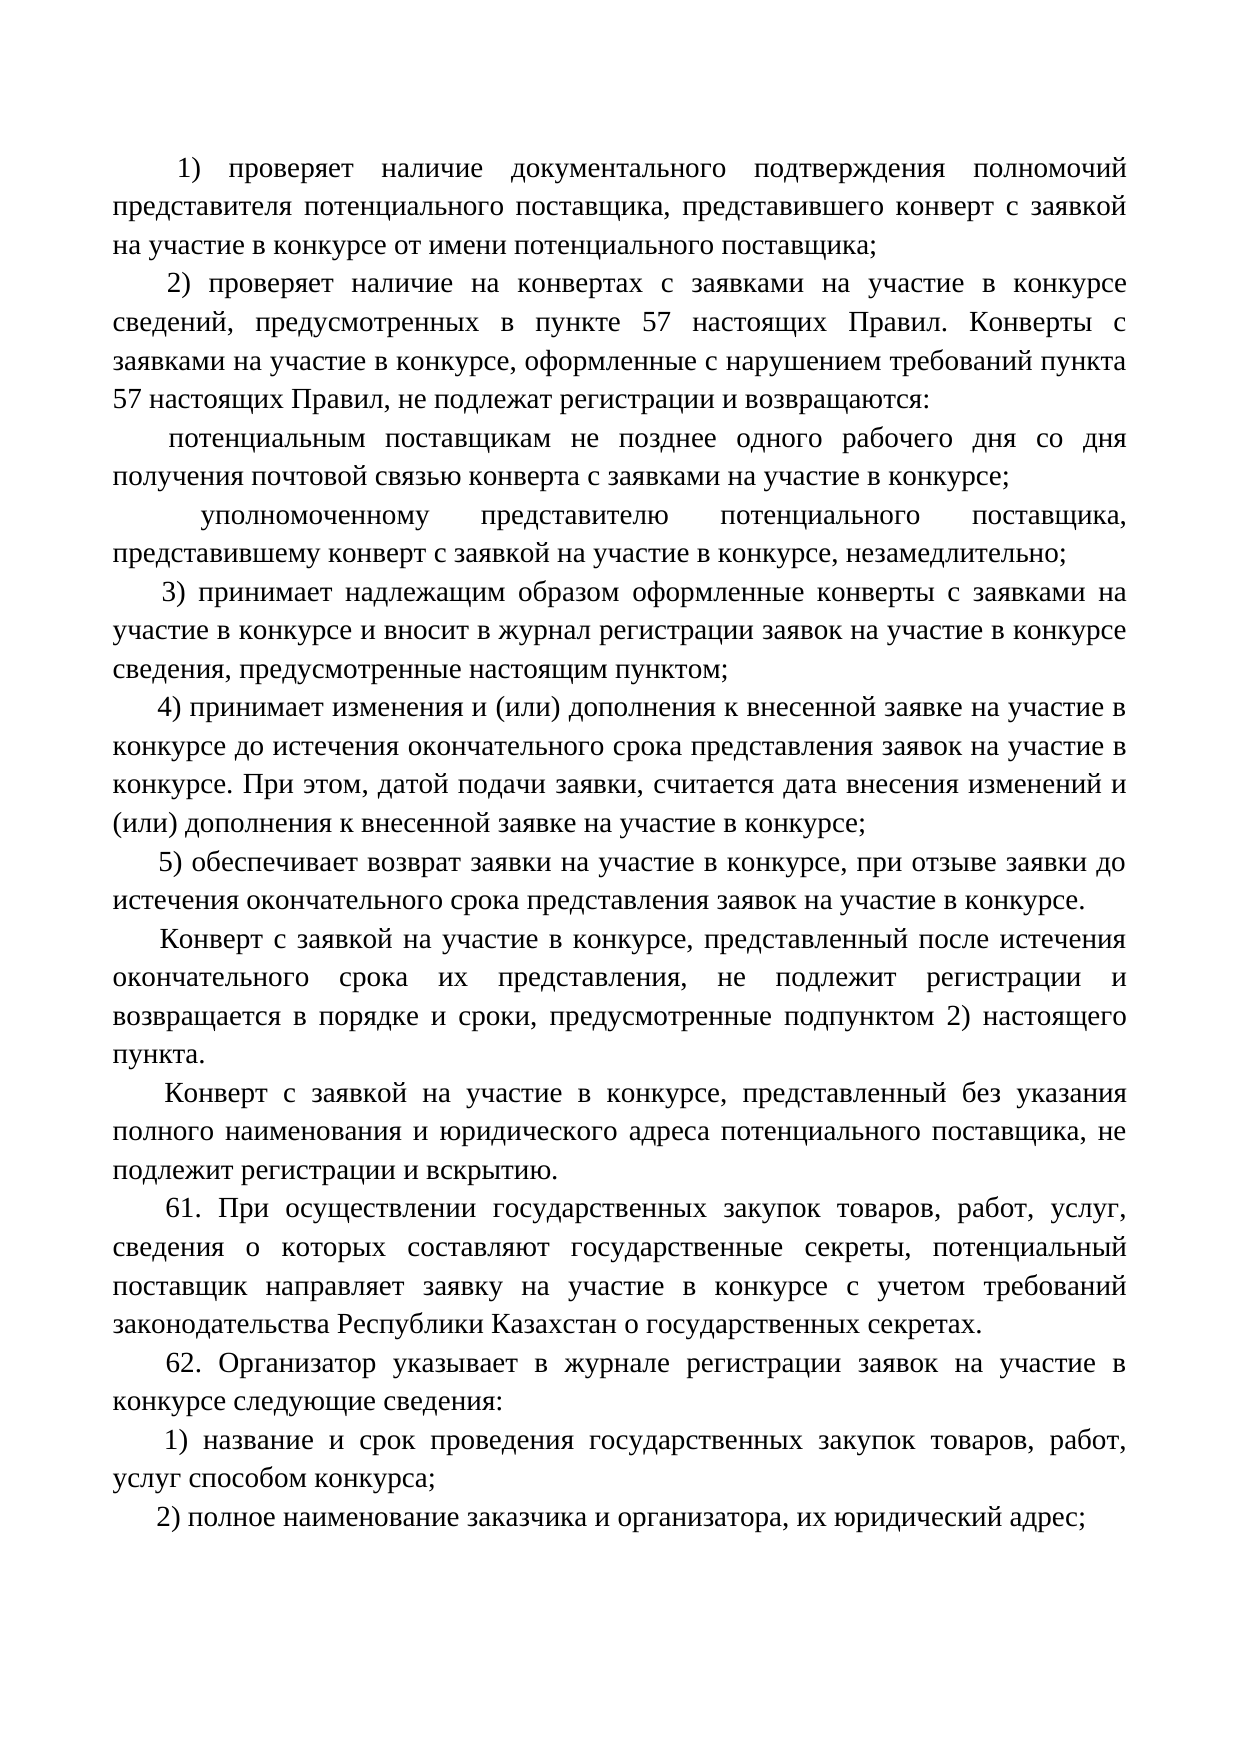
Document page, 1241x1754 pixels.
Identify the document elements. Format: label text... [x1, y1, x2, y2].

text 2) проверяет наличие на конвертах с заявками на участие в конкурсе сведений, предусмотренных в пункте 57 настоящих Правил. Конверты с заявками на участие в конкурсе, оформленные с нарушением требований пункта 57 настоящих Правил, не подлежат регистрации и возвращаются: [112, 266, 1128, 415]
text Конверт с заявкой на участие в конкурсе, представленный без указания полного наименования и юридического адреса потенциального поставщика, не подлежит регистрации и вскрытию. [112, 1075, 1128, 1186]
text 4) принимает изменения и (или) дополнения к внесенной заявке на участие в конкурсе до истечения окончательного срока представления заявок на участие в конкурсе. При этом, датой подачи заявки, считается дата внесения изменений и (или) дополнения к внесенной заявке на участие в конкурсе; [112, 689, 1128, 839]
text 5) обеспечивает возврат заявки на участие в конкурсе, при отзыве заявки до истечения окончательного срока представления заявок на участие в конкурсе. [112, 844, 1128, 916]
text 3) принимает надлежащим образом оформленные конверты с заявками на участие в конкурсе и вносит в журнал регистрации заявок на участие в конкурсе сведения, предусмотренные настоящим пунктом; [112, 574, 1128, 684]
text 1) название и срок проведения государственных закупок товаров, работ, услуг способом конкурса; [112, 1422, 1128, 1494]
text 1) проверяет наличие документального подтверждения полномочий представителя потенциального поставщика, представившего конверт с заявкой на участие в конкурсе от имени потенциального поставщика; [112, 150, 1128, 261]
text Конверт с заявкой на участие в конкурсе, представленный после истечения окончательного срока их представления, не подлежит регистрации и возвращается в порядке и сроки, предусмотренные подпунктом 2) настоящего пункта. [112, 921, 1128, 1070]
text 61. При осуществлении государственных закупок товаров, работ, услуг, сведения о которых составляют государственные секреты, потенциальный поставщик направляет заявку на участие в конкурсе с учетом требований законодательства Республики Казахстан о государственных секретах. [112, 1191, 1128, 1340]
text потенциальным поставщикам не позднее одного рабочего дня со дня получения почтовой связью конверта с заявками на участие в конкурсе; [112, 420, 1128, 492]
text 62. Организатор указывает в журнале регистрации заявок на участие в конкурсе следующие сведения: [112, 1345, 1128, 1417]
text уполномоченному представителю потенциального поставщика, представившему конверт с заявкой на участие в конкурсе, незамедлительно; [112, 497, 1128, 569]
text 2) полное наименование заказчика и организатора, их юридический адрес; [112, 1499, 1128, 1532]
